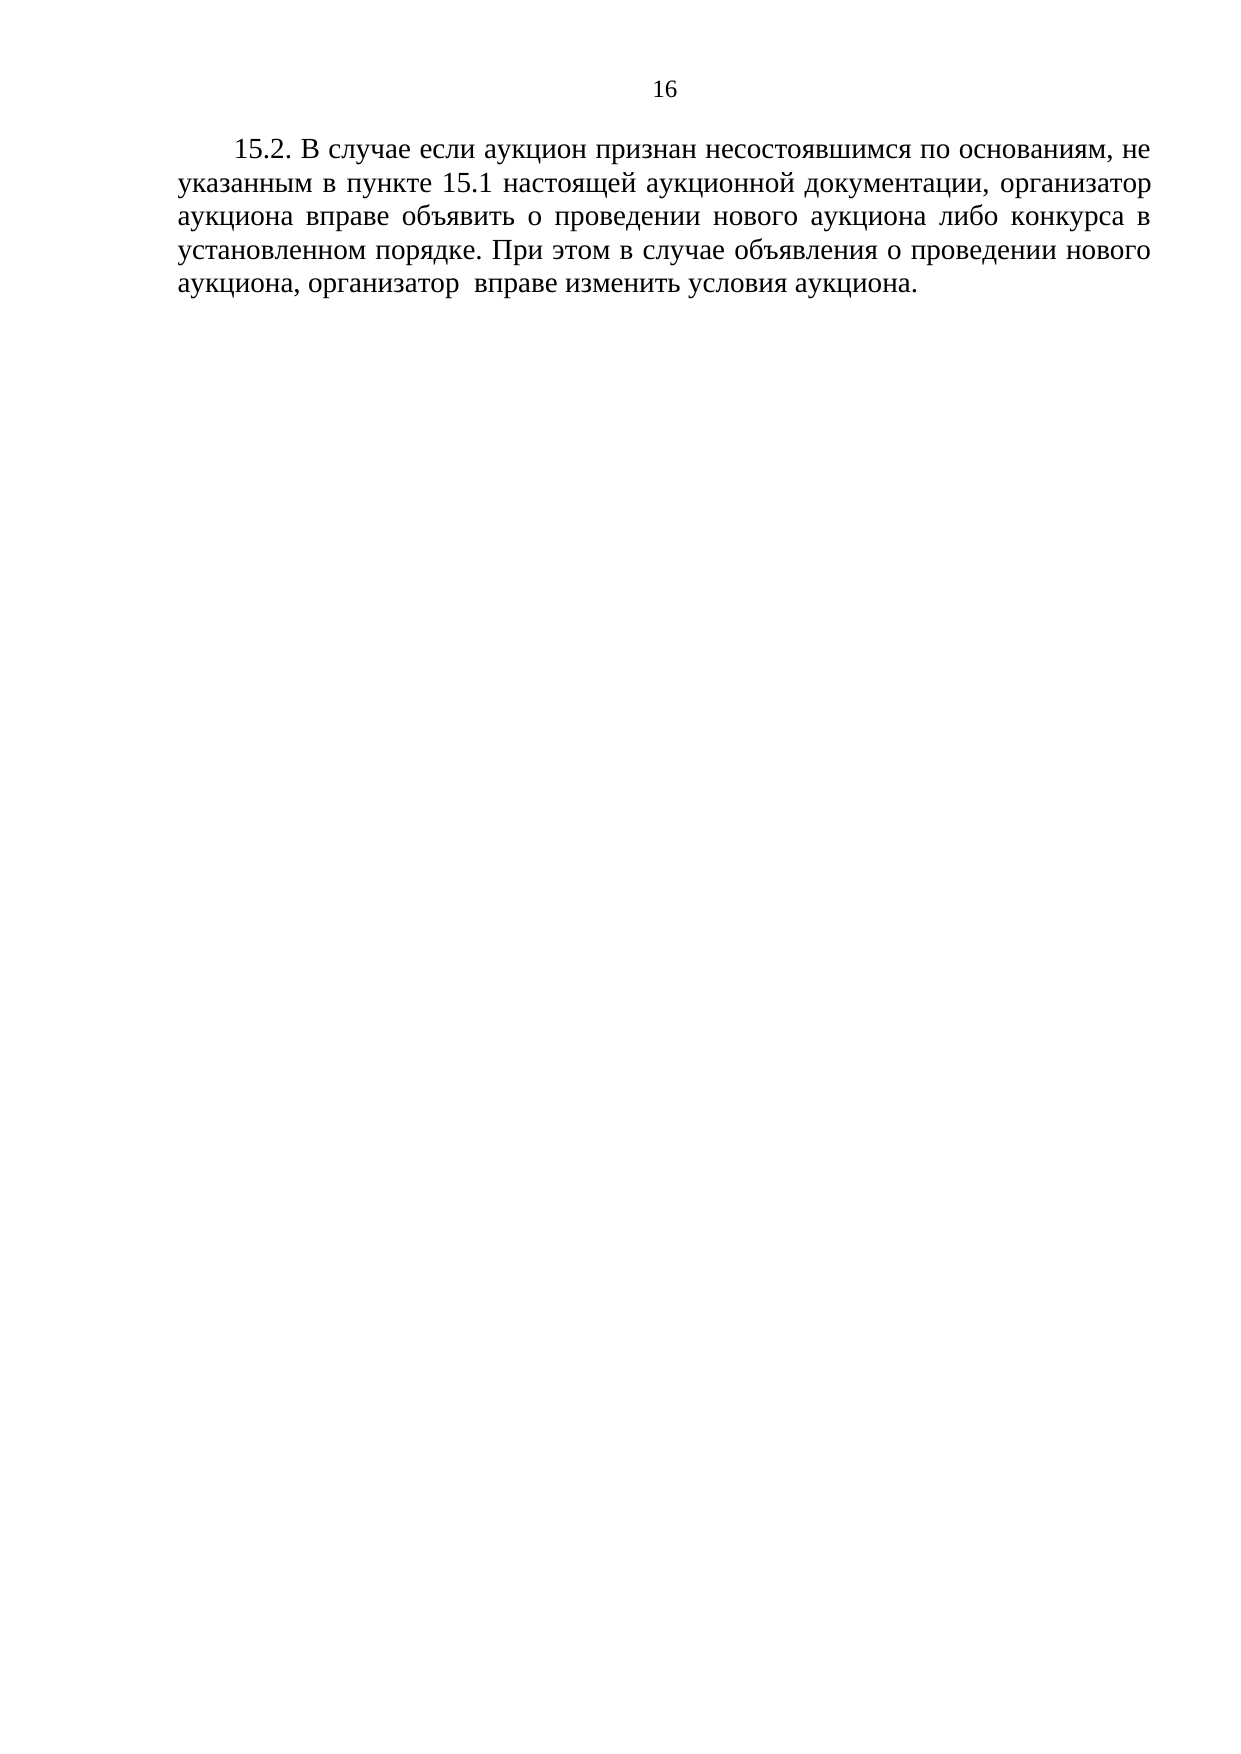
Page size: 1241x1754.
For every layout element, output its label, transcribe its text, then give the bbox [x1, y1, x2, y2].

text 15.2. В случае если аукцион признан несостоявшимся по основаниям, не указанным в пункте 15.1 настоящей аукционной документации, организатор аукциона вправе объявить о проведении нового аукциона либо конкурса в установленном порядке. При этом в случае объявления о проведении нового аукциона, организатор вправе изменить условия аукциона. [177, 131, 1152, 299]
